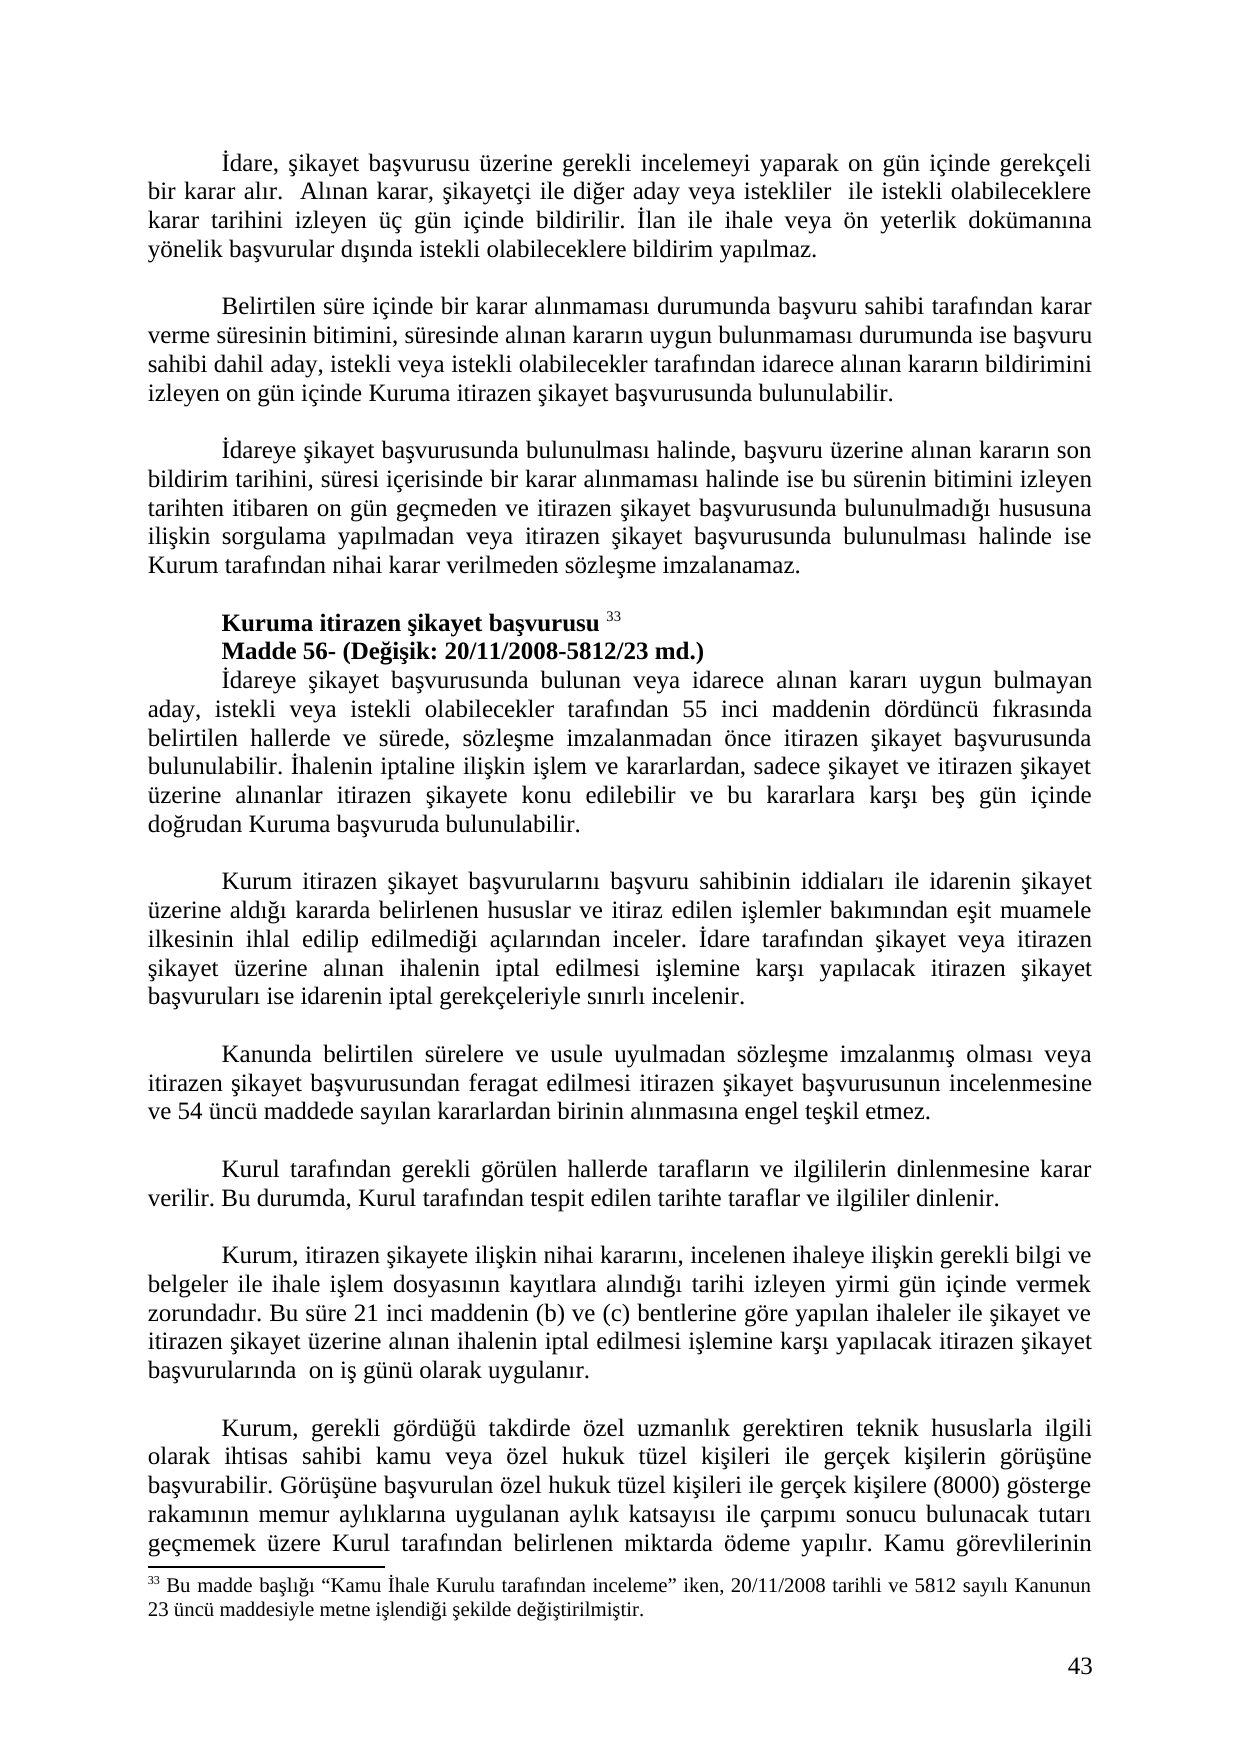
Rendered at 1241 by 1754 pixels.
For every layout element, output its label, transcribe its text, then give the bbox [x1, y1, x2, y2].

text Madde 56- (Değişik: 20/11/2008-5812/23 md.) [148, 636, 1093, 665]
text Kurul tarafından gerekli görülen hallerde tarafların ve ilgililerin dinlenmesine karar verilir. Bu durumda, Kurul tarafından tespit edilen tarihte taraflar ve ilgililer dinlenir. [148, 1154, 1093, 1211]
subtitle Kuruma itirazen şikayet başvurusu [148, 608, 1093, 636]
text Kanunda belirtilen sürelere ve usule uyulmadan sözleşme imzalanmış olması veya itirazen şikayet başvurusundan feragat edilmesi itirazen şikayet başvurusunun incelenmesine ve 54 üncü maddede sayılan kararlardan birinin alınmasına engel teşkil etmez. [148, 1039, 1093, 1125]
text İdareye şikayet başvurusunda bulunan veya idarece alınan kararı uygun bulmayan aday, istekli veya istekli olabilecekler tarafından 55 inci maddenin dördüncü fıkrasında belirtilen hallerde ve sürede, sözleşme imzalanmadan önce itirazen şikayet başvurusunda bulunulabilir. İhalenin iptaline ilişkin işlem ve kararlardan, sadece şikayet ve itirazen şikayet üzerine alınanlar itirazen şikayete konu edilebilir ve bu kararlara karşı beş gün içinde doğrudan Kuruma başvuruda bulunulabilir. [148, 665, 1093, 838]
text İdare, şikayet başvurusu üzerine gerekli incelemeyi yaparak on gün içinde gerekçeli bir karar alır. Alınan karar, şikayetçi ile diğer aday veya istekliler ile istekli olabileceklere karar tarihini izleyen üç gün içinde bildirilir. İlan ile ihale veya ön yeterlik dokümanına yönelik başvurular dışında istekli olabileceklere bildirim yapılmaz. [148, 148, 1093, 263]
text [148, 1413, 1093, 1556]
text Kurum, itirazen şikayete ilişkin nihai kararını, incelenen ihaleye ilişkin gerekli bilgi ve belgeler ile ihale işlem dosyasının kayıtlara alındığı tarihi izleyen yirmi gün içinde vermek zorundadır. Bu süre 21 inci maddenin (b) ve (c) bentlerine göre yapılan ihaleler ile şikayet ve itirazen şikayet üzerine alınan ihalenin iptal edilmesi işlemine karşı yapılacak itirazen şikayet başvurularında on iş günü olarak uygulanır. [148, 1240, 1093, 1384]
text Kurum itirazen şikayet başvurularını başvuru sahibinin iddiaları ile idarenin şikayet üzerine aldığı kararda belirlenen hususlar ve itiraz edilen işlemler bakımından eşit muamele ilkesinin ihlal edilip edilmediği açılarından inceler. İdare tarafından şikayet veya itirazen şikayet üzerine alınan ihalenin iptal edilmesi işlemine karşı yapılacak itirazen şikayet başvuruları ise idarenin iptal gerekçeleriyle sınırlı incelenir. [148, 866, 1093, 1010]
text İdareye şikayet başvurusunda bulunulması halinde, başvuru üzerine alınan kararın son bildirim tarihini, süresi içerisinde bir karar alınmaması halinde ise bu sürenin bitimini izleyen tarihten itibaren on gün geçmeden ve itirazen şikayet başvurusunda bulunulmadığı hususuna ilişkin sorgulama yapılmadan veya itirazen şikayet başvurusunda bulunulması halinde ise Kurum tarafından nihai karar verilmeden sözleşme imzalanamaz. [148, 435, 1093, 579]
text Belirtilen süre içinde bir karar alınmaması durumunda başvuru sahibi tarafından karar verme süresinin bitimini, süresinde alınan kararın uygun bulunmaması durumunda ise başvuru sahibi dahil aday, istekli veya istekli olabilecekler tarafından idarece alınan kararın bildirimini izleyen on gün içinde Kuruma itirazen şikayet başvurusunda bulunulabilir. [148, 291, 1093, 406]
